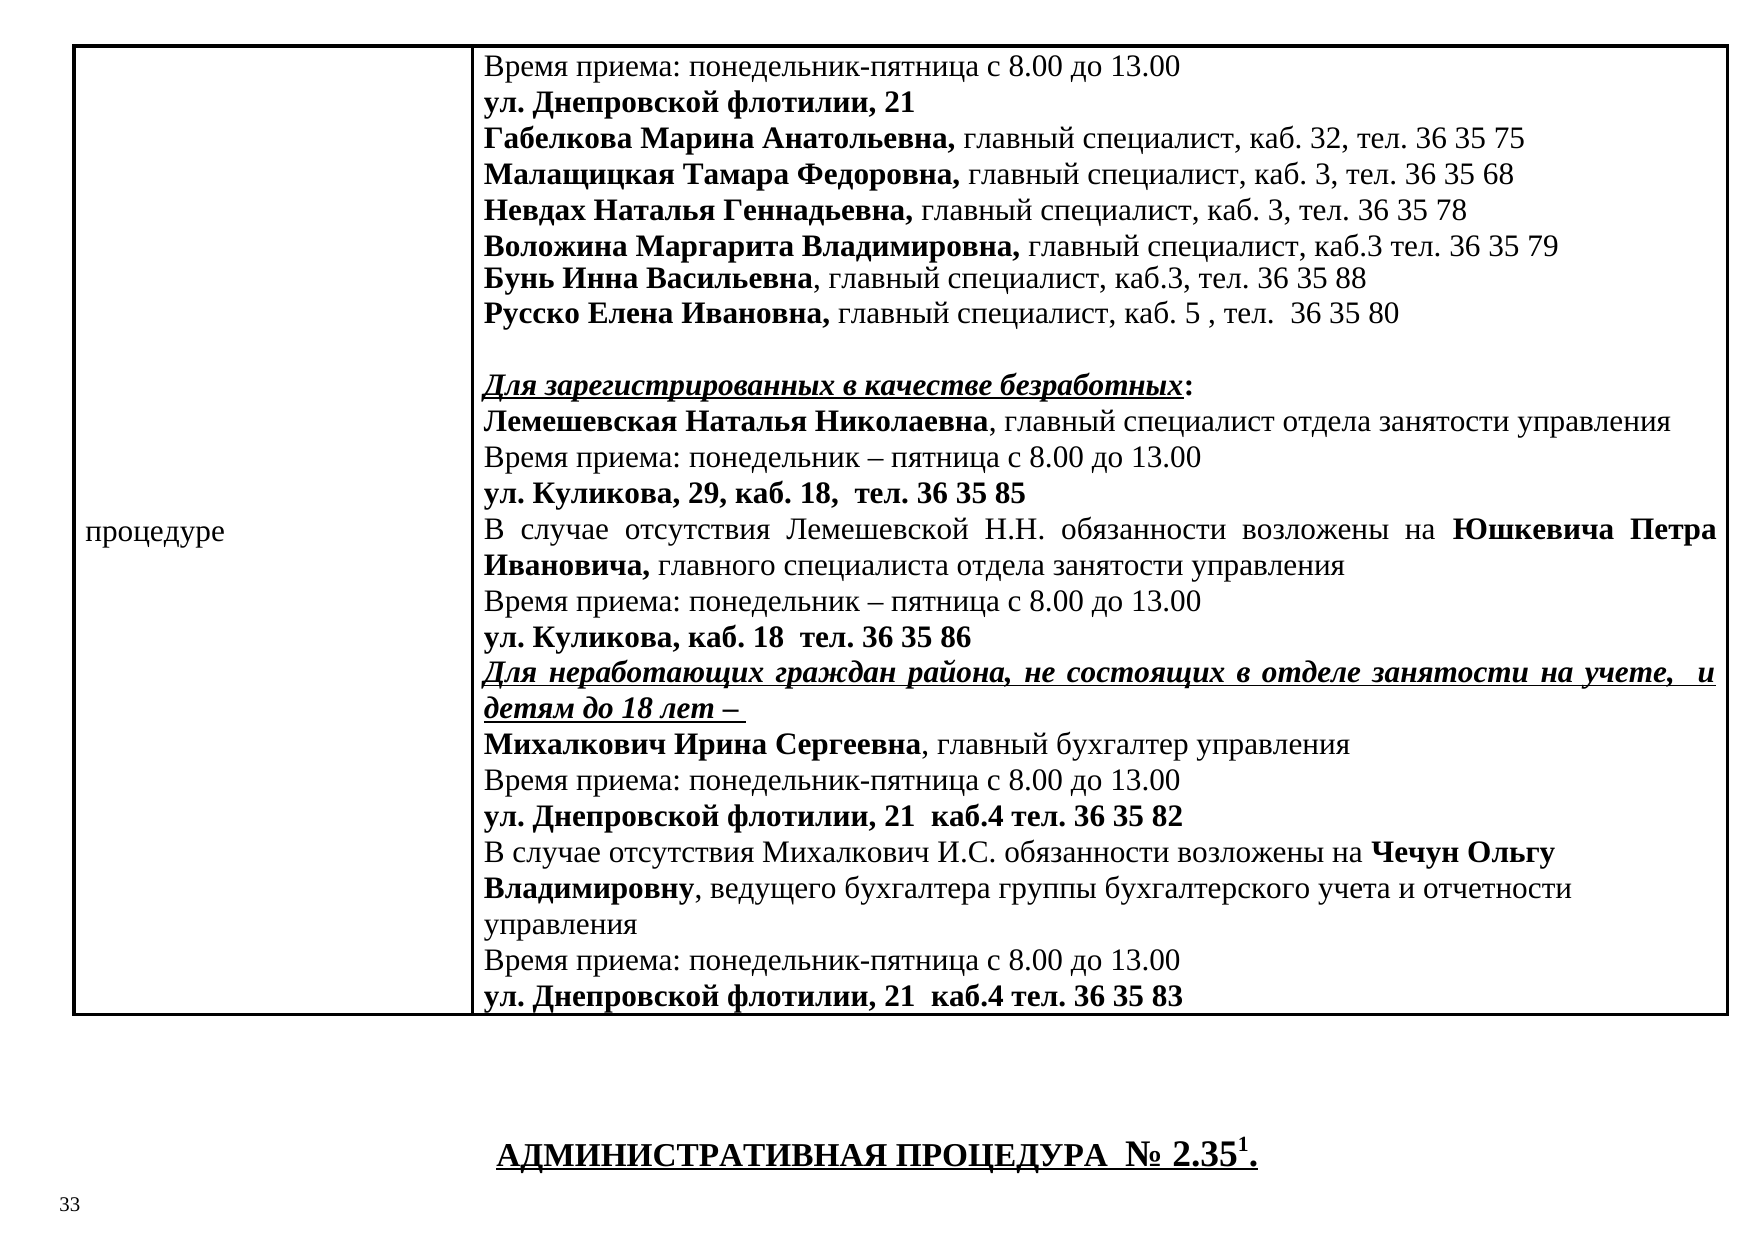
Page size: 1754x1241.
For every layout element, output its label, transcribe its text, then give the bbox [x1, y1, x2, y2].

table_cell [474, 48, 1726, 1013]
text АДМИНИСТРАТИВНАЯ ПРОЦЕДУРА № 2.351. [59, 1131, 1695, 1174]
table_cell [76, 48, 471, 1013]
